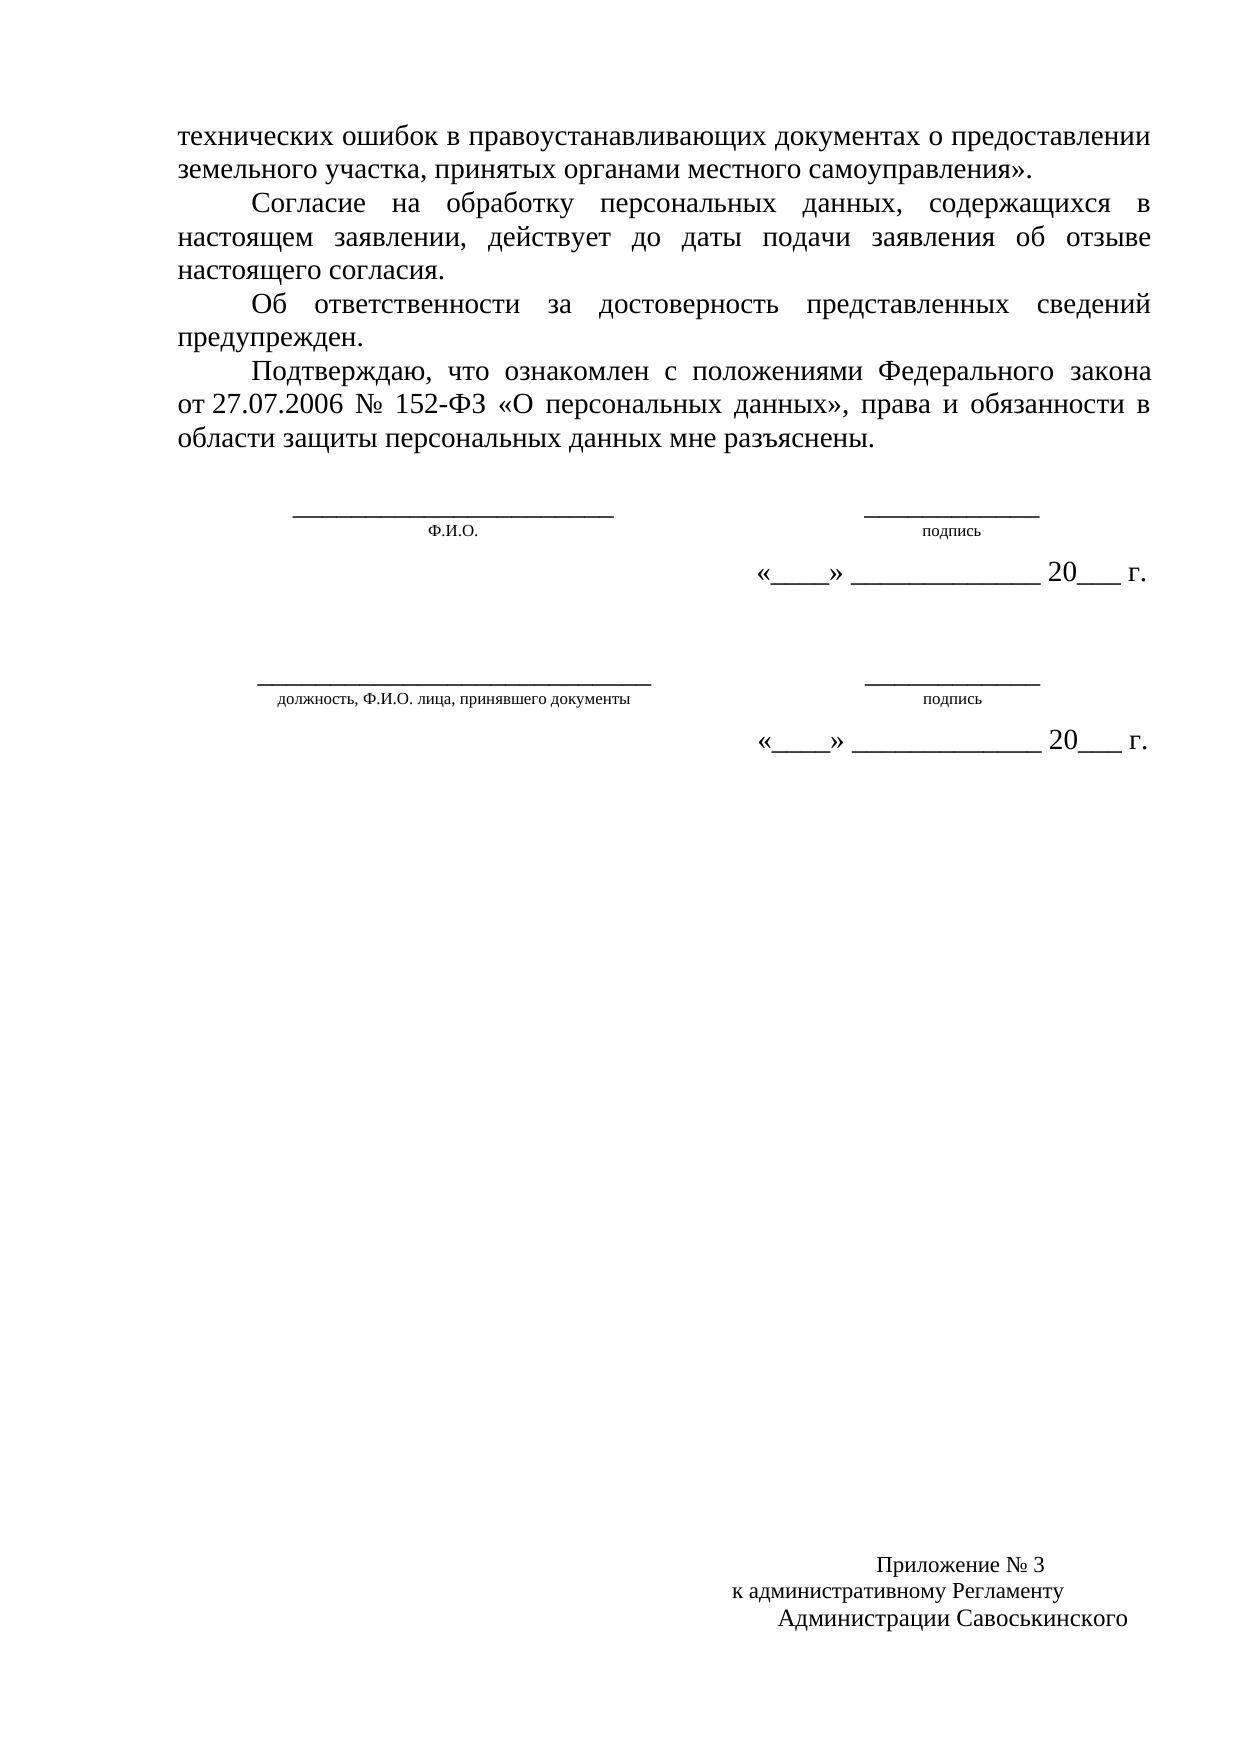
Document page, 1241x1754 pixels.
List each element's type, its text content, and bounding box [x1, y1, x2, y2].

table_header ___________________________ должность, Ф.И.О. лица, принявшего документы [166, 655, 668, 755]
text Приложение № 3 [177, 1551, 1152, 1577]
text к административному Регламенту [177, 1577, 1152, 1603]
table_header ______________________ Ф.И.О. [166, 487, 666, 621]
text Подтверждаю, что ознакомлен с положениями Федерального закона от 27.07.2006 № 152-ФЗ «О персональных данных», права и обязанности в области защиты персональных данных мне разъяснены. [177, 353, 1152, 453]
text Согласие на обработку персональных данных, содержащихся в настоящем заявлении, действует до даты подачи заявления об отзыве настоящего согласия. [177, 185, 1152, 286]
table_header ____________ подпись «____» _____________ 20___ г. [666, 487, 1163, 621]
table_header ____________ подпись «____» _____________ 20___ г. [668, 655, 1163, 755]
text Администрации Савоськинского [177, 1603, 1152, 1632]
text Об ответственности за достоверность представленных сведений предупрежден. [177, 286, 1152, 353]
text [177, 118, 1152, 185]
